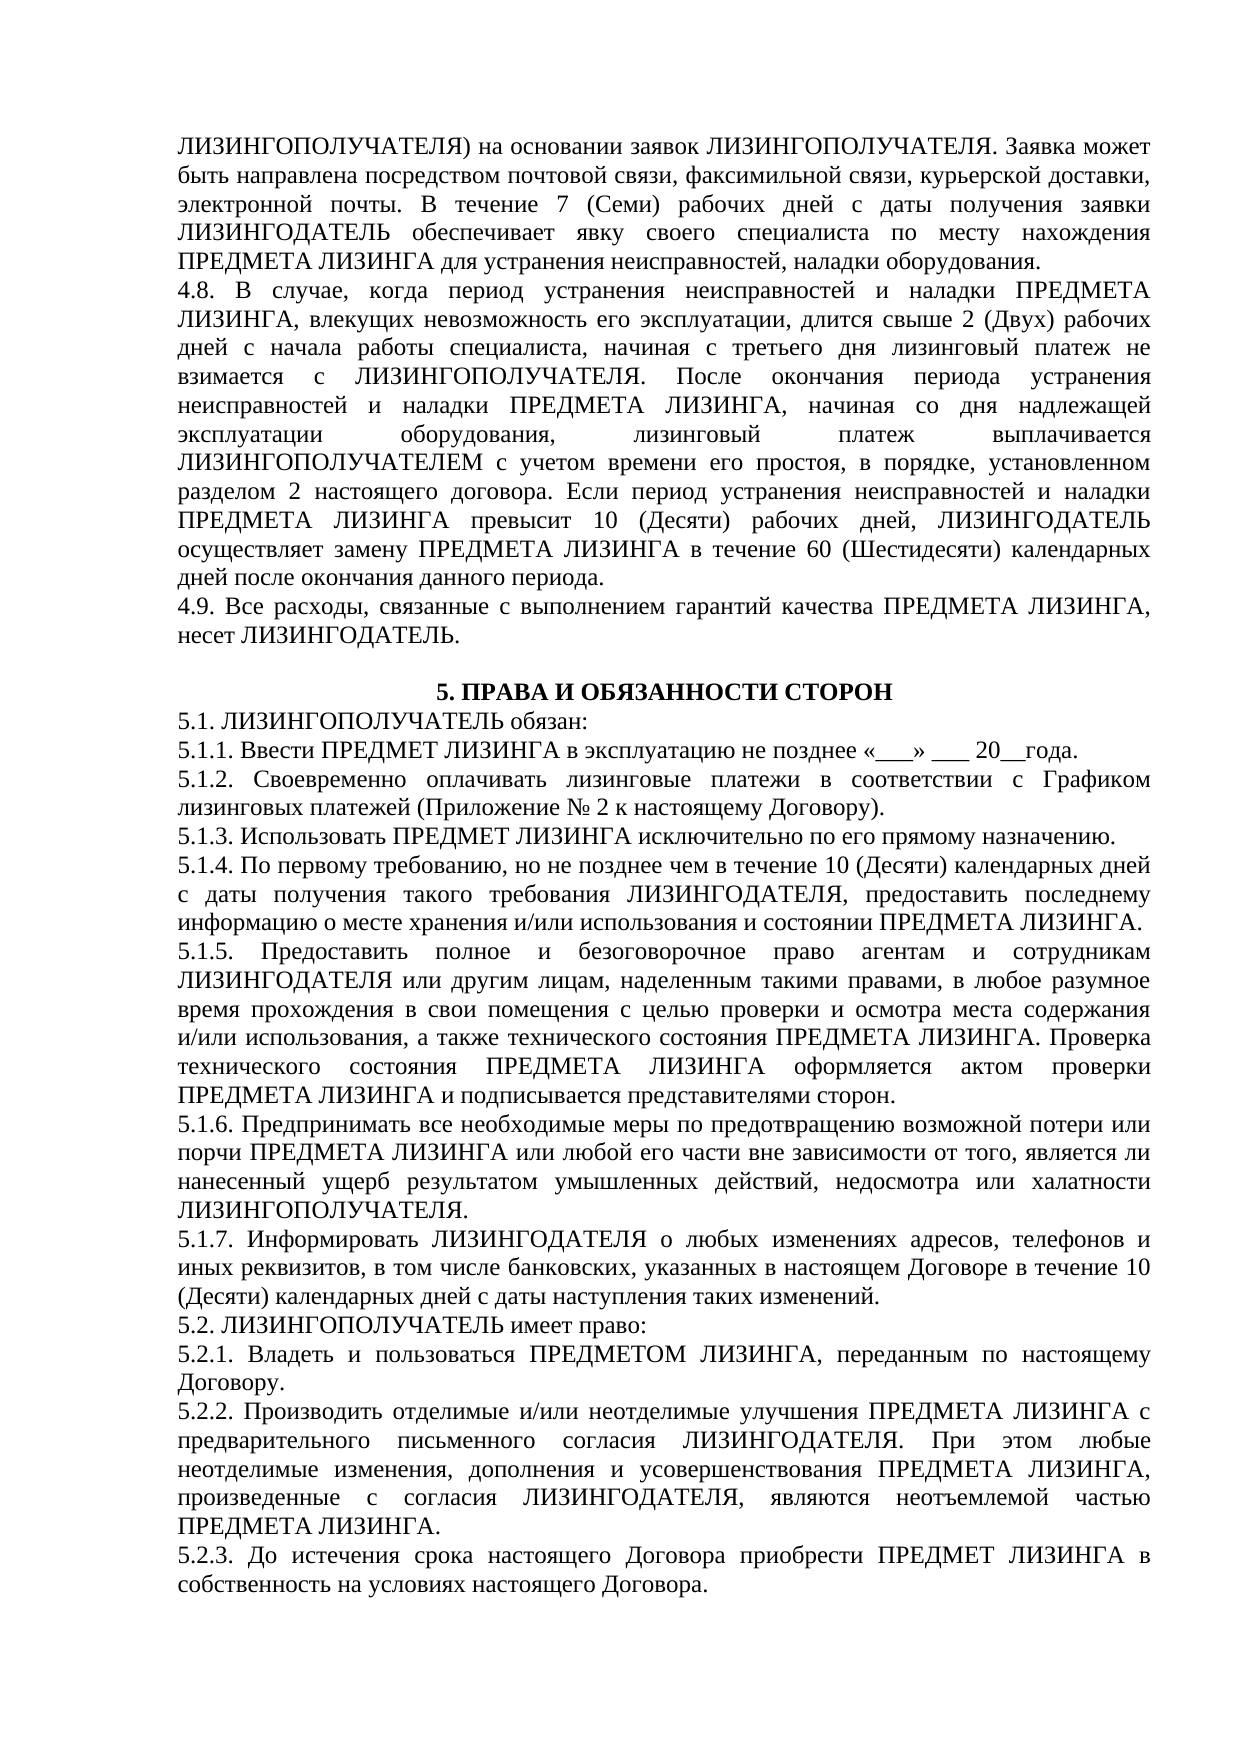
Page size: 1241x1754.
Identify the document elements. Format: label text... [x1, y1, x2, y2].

text 4.9. Все расходы, связанные с выполнением гарантий качества ПРЕДМЕТА ЛИЗИНГА, несет ЛИЗИНГОДАТЕЛЬ. [177, 591, 1152, 649]
text 5.2.1. Владеть и пользоваться ПРЕДМЕТОМ ЛИЗИНГА, переданным по настоящему Договору. [177, 1339, 1152, 1396]
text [177, 131, 1152, 275]
text 5.1.4. По первому требованию, но не позднее чем в течение 10 (Десяти) календарных дней с даты получения такого требования ЛИЗИНГОДАТЕЛЯ, предоставить последнему информацию о месте хранения и/или использования и состоянии ПРЕДМЕТА ЛИЗИНГА. [177, 850, 1152, 936]
text 5.2.3. До истечения срока настоящего Договора приобрести ПРЕДМЕТ ЛИЗИНГА в собственность на условиях настоящего Договора. [177, 1540, 1152, 1597]
text 5.1.6. Предпринимать все необходимые меры по предотвращению возможной потери или порчи ПРЕДМЕТА ЛИЗИНГА или любой его части вне зависимости от того, является ли нанесенный ущерб результатом умышленных действий, недосмотра или халатности ЛИЗИНГОПОЛУЧАТЕЛЯ. [177, 1109, 1152, 1224]
text 5. ПРАВА И ОБЯЗАННОСТИ СТОРОН [177, 677, 1152, 706]
text 5.1.2. Своевременно оплачивать лизинговые платежи в соответствии с Графиком лизинговых платежей (Приложение № 2 к настоящему Договору). [177, 764, 1152, 821]
text 5.2.2. Производить отделимые и/или неотделимые улучшения ПРЕДМЕТА ЛИЗИНГА с предварительного письменного согласия ЛИЗИНГОДАТЕЛЯ. При этом любые неотделимые изменения, дополнения и усовершенствования ПРЕДМЕТА ЛИЗИНГА, произведенные с согласия ЛИЗИНГОДАТЕЛЯ, являются неотъемлемой частью ПРЕДМЕТА ЛИЗИНГА. [177, 1396, 1152, 1540]
text 5.1.1. Ввести ПРЕДМЕТ ЛИЗИНГА в эксплуатацию не позднее «___» ___ 20__года. [177, 735, 1152, 764]
text 5.1.3. Использовать ПРЕДМЕТ ЛИЗИНГА исключительно по его прямому назначению. [177, 821, 1152, 850]
text 5.1. ЛИЗИНГОПОЛУЧАТЕЛЬ обязан: [177, 706, 1152, 735]
text 5.1.7. Информировать ЛИЗИНГОДАТЕЛЯ о любых изменениях адресов, телефонов и иных реквизитов, в том числе банковских, указанных в настоящем Договоре в течение 10 (Десяти) календарных дней с даты наступления таких изменений. [177, 1224, 1152, 1310]
text 5.1.5. Предоставить полное и безоговорочное право агентам и сотрудникам ЛИЗИНГОДАТЕЛЯ или другим лицам, наделенным такими правами, в любое разумное время прохождения в свои помещения с целью проверки и осмотра места содержания и/или использования, а также технического состояния ПРЕДМЕТА ЛИЗИНГА. Проверка технического состояния ПРЕДМЕТА ЛИЗИНГА оформляется актом проверки ПРЕДМЕТА ЛИЗИНГА и подписывается представителями сторон. [177, 936, 1152, 1109]
text 4.8. В случае, когда период устранения неисправностей и наладки ПРЕДМЕТА ЛИЗИНГА, влекущих невозможность его эксплуатации, длится свыше 2 (Двух) рабочих дней с начала работы специалиста, начиная с третьего дня лизинговый платеж не взимается с ЛИЗИНГОПОЛУЧАТЕЛЯ. После окончания периода устранения неисправностей и наладки ПРЕДМЕТА ЛИЗИНГА, начиная со дня надлежащей эксплуатации оборудования, лизинговый платеж выплачивается ЛИЗИНГОПОЛУЧАТЕЛЕМ с учетом времени его простоя, в порядке, установленном разделом 2 настоящего договора. Если период устранения неисправностей и наладки ПРЕДМЕТА ЛИЗИНГА превысит 10 (Десяти) рабочих дней, ЛИЗИНГОДАТЕЛЬ осуществляет замену ПРЕДМЕТА ЛИЗИНГА в течение 60 (Шестидесяти) календарных дней после окончания данного периода. [177, 275, 1152, 591]
text 5.2. ЛИЗИНГОПОЛУЧАТЕЛЬ имеет право: [177, 1310, 1152, 1339]
